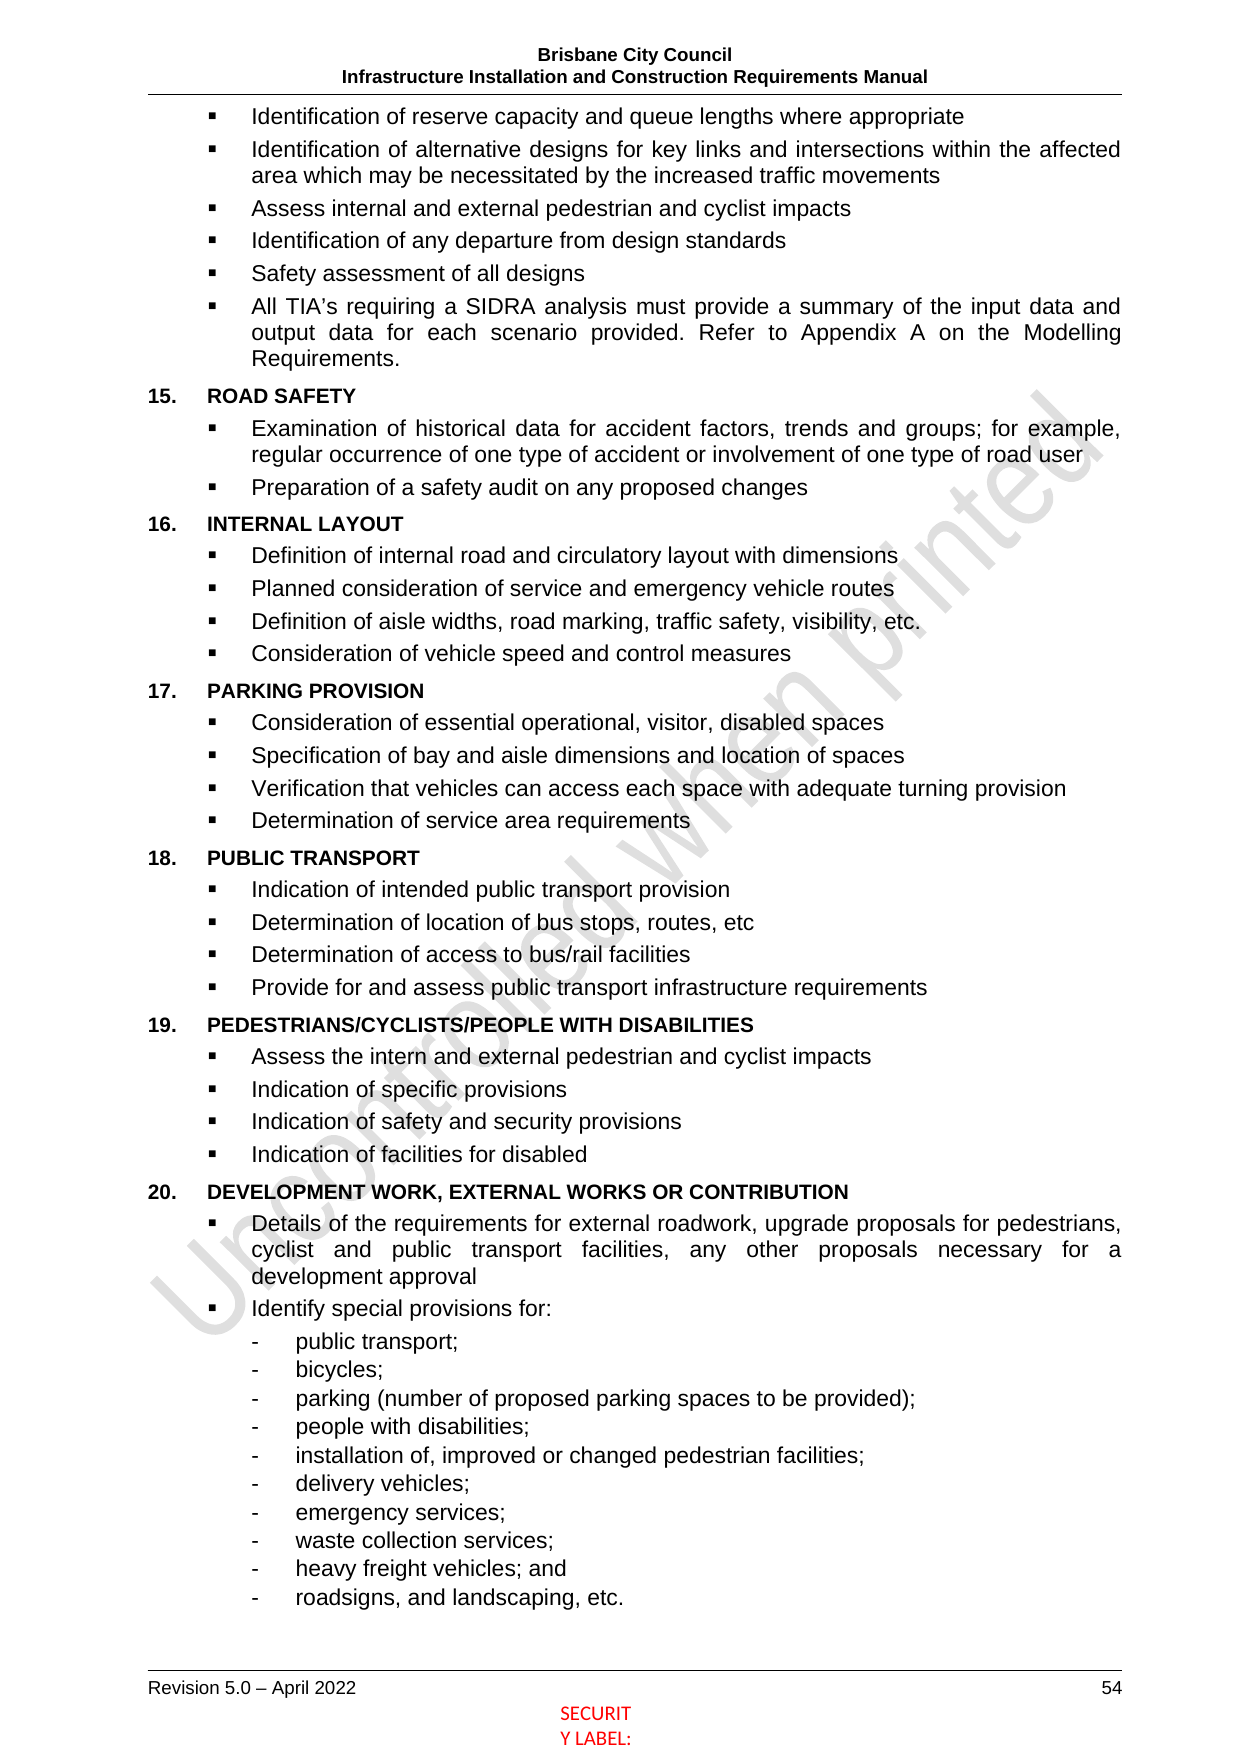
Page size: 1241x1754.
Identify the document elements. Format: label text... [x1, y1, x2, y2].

text Assess the intern and external pedestrian and cyclist impacts [207, 1043, 1122, 1069]
text Definition of internal road and circulatory layout with dimensions [207, 542, 1122, 569]
text people with disabilities; [251, 1413, 1122, 1439]
text Identify special provisions for: [207, 1295, 1122, 1322]
subtitle INTERNAL LAYOUT [148, 512, 1122, 536]
text Identification of alternative designs for key links and intersections within the affected area which may be necessitated by the increased traffic movements [207, 136, 1122, 189]
subtitle PUBLIC TRANSPORT [148, 846, 1122, 870]
text Planned consideration of service and emergency vehicle routes [207, 575, 1122, 601]
text Consideration of vehicle speed and control measures [207, 640, 1122, 667]
text Definition of aisle widths, road marking, traffic safety, visibility, etc. [207, 608, 1122, 634]
text Safety assessment of all designs [207, 260, 1122, 286]
text heavy freight vehicles; and [251, 1555, 1122, 1582]
text Verification that vehicles can access each space with adequate turning provision [207, 774, 1122, 801]
subtitle DEVELOPMENT WORK, EXTERNAL WORKS OR CONTRIBUTION [148, 1180, 1122, 1204]
text Identification of any departure from design standards [207, 227, 1122, 254]
text Preparation of a safety audit on any proposed changes [207, 473, 1122, 500]
text roadsigns, and landscaping, etc. [251, 1584, 1122, 1610]
text installation of, improved or changed pedestrian facilities; [251, 1442, 1122, 1468]
text Specification of bay and aisle dimensions and location of spaces [207, 742, 1122, 768]
text Indication of intended public transport provision [207, 876, 1122, 903]
text emergency services; [251, 1498, 1122, 1525]
text Examination of historical data for accident factors, trends and groups; for example, regular occurrence of one type of accident or involvement of one type of road user [207, 414, 1122, 467]
text parking (number of proposed parking spaces to be provided); [251, 1385, 1122, 1411]
text Determination of service area requirements [207, 807, 1122, 833]
text Details of the requirements for external roadwork, upgrade proposals for pedestrians, cyclist and public transport facilities, any other proposals necessary for a development approval [207, 1210, 1122, 1289]
text Determination of access to bus/rail facilities [207, 941, 1122, 968]
text Assess internal and external pedestrian and cyclist impacts [207, 195, 1122, 221]
text Consideration of essential operational, visitor, disabled spaces [207, 709, 1122, 736]
text Determination of location of bus stops, routes, etc [207, 909, 1122, 935]
subtitle PARKING PROVISION [148, 679, 1122, 703]
text Indication of safety and security provisions [207, 1108, 1122, 1135]
text Provide for and assess public transport infrastructure requirements [207, 974, 1122, 1000]
text public transport; [251, 1328, 1122, 1354]
text bicycles; [251, 1356, 1122, 1383]
subtitle PEDESTRIANS/CYCLISTS/PEOPLE WITH DISABILITIES [148, 1013, 1122, 1037]
text All TIA’s requiring a SIDRA analysis must provide a summary of the input data and output data for each scenario provided. Refer to Appendix A on the Modelling Requirements. [207, 293, 1122, 372]
text Identification of reserve capacity and queue lengths where appropriate [207, 103, 1122, 130]
text delivery vehicles; [251, 1470, 1122, 1496]
subtitle ROAD SAFETY [148, 384, 1122, 408]
text waste collection services; [251, 1527, 1122, 1553]
text Indication of specific provisions [207, 1076, 1122, 1102]
text Indication of facilities for disabled [207, 1141, 1122, 1167]
